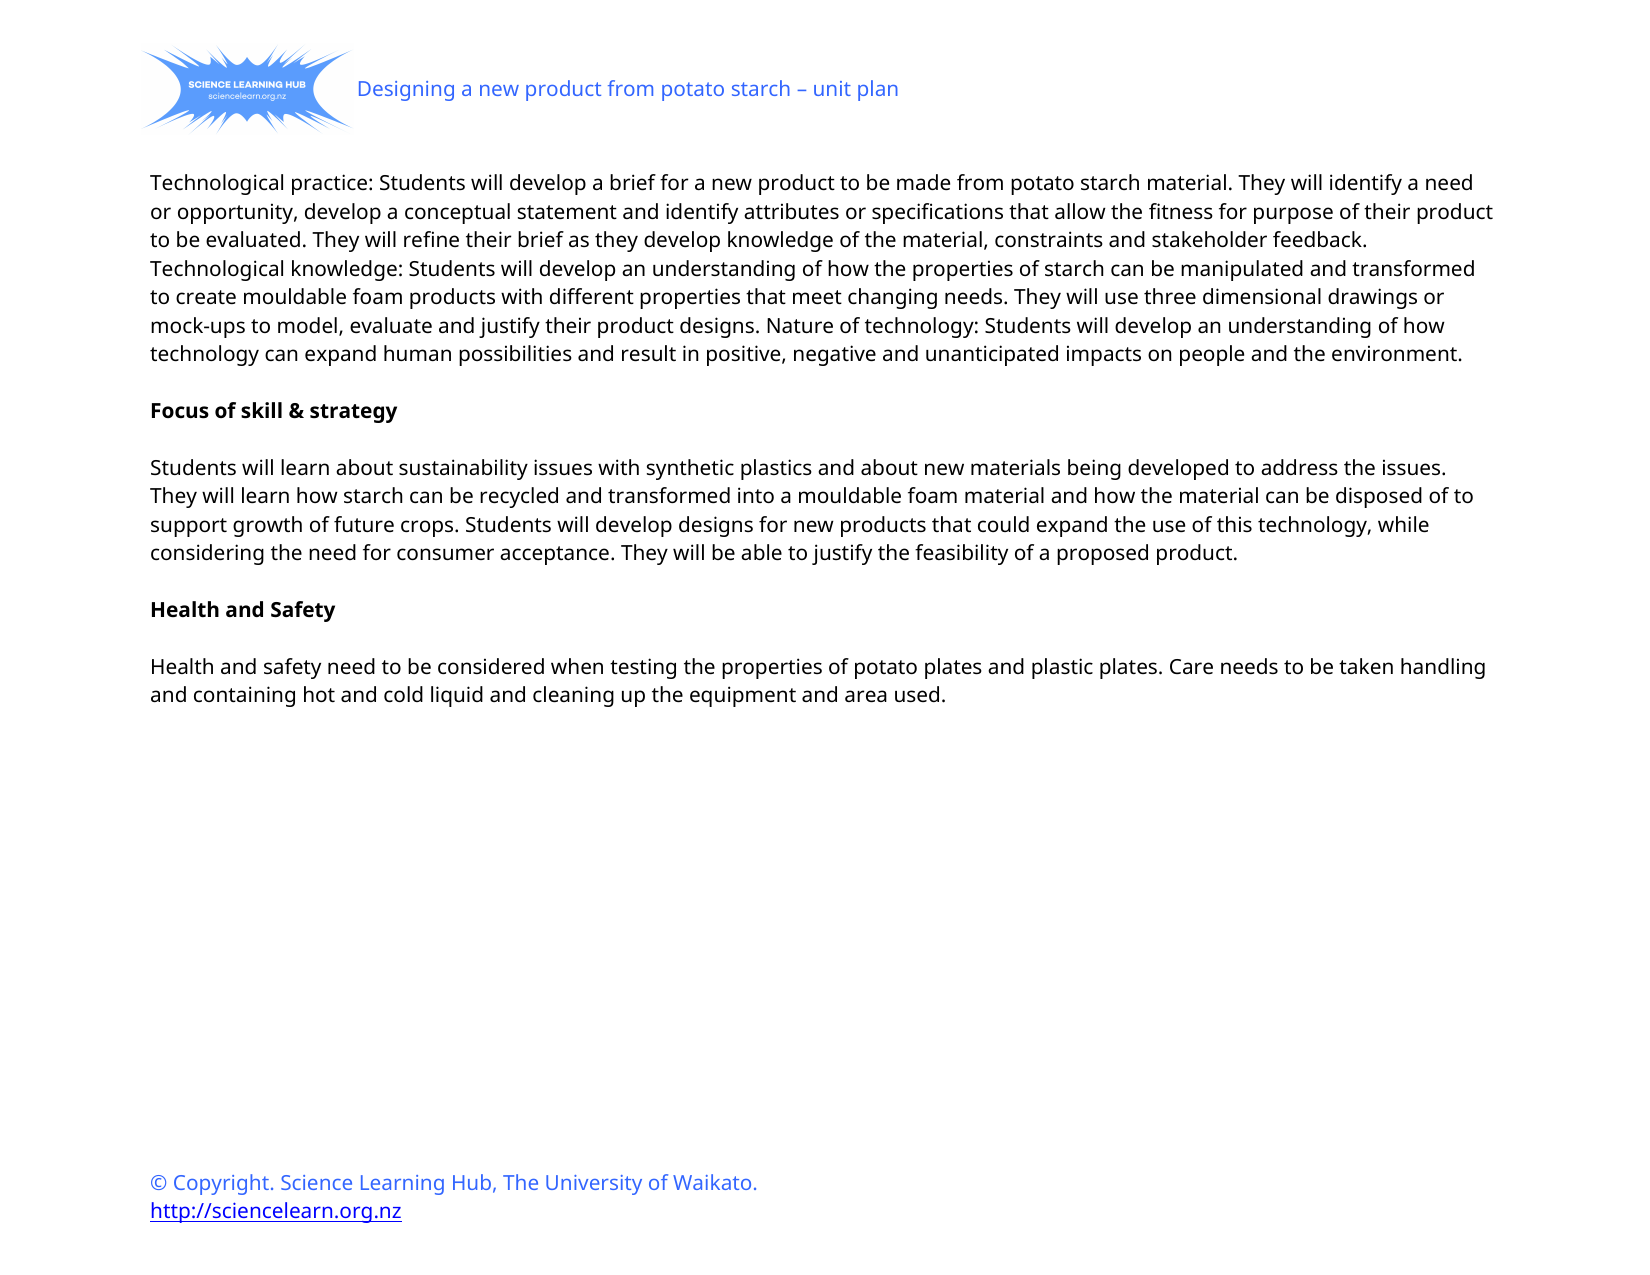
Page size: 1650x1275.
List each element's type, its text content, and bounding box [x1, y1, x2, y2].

text Students will learn about sustainability issues with synthetic plastics and about new materials being developed to address the issues. They will learn how starch can be recycled and transformed into a mouldable foam material and how the material can be disposed of to support growth of future crops. Students will develop designs for new products that could expand the use of this technology, while considering the need for consumer acceptance. They will be able to justify the feasibility of a proposed product. [150, 453, 1498, 567]
text Focus of skill & strategy [150, 396, 1498, 424]
picture [141, 43, 354, 135]
text Technological practice: Students will develop a brief for a new product to be made from potato starch material. They will identify a need or opportunity, develop a conceptual statement and identify attributes or specifications that allow the fitness for purpose of their product to be evaluated. They will refine their brief as they develop knowledge of the material, constraints and stakeholder feedback. Technological knowledge: Students will develop an understanding of how the properties of starch can be manipulated and transformed to create mouldable foam products with different properties that meet changing needs. They will use three dimensional drawings or mock-ups to model, evaluate and justify their product designs. Nature of technology: Students will develop an understanding of how technology can expand human possibilities and result in positive, negative and unanticipated impacts on people and the environment. [150, 168, 1498, 368]
text Health and safety need to be considered when testing the properties of potato plates and plastic plates. Care needs to be taken handling and containing hot and cold liquid and cleaning up the equipment and area used. [150, 652, 1498, 709]
text Health and Safety [150, 595, 1498, 623]
